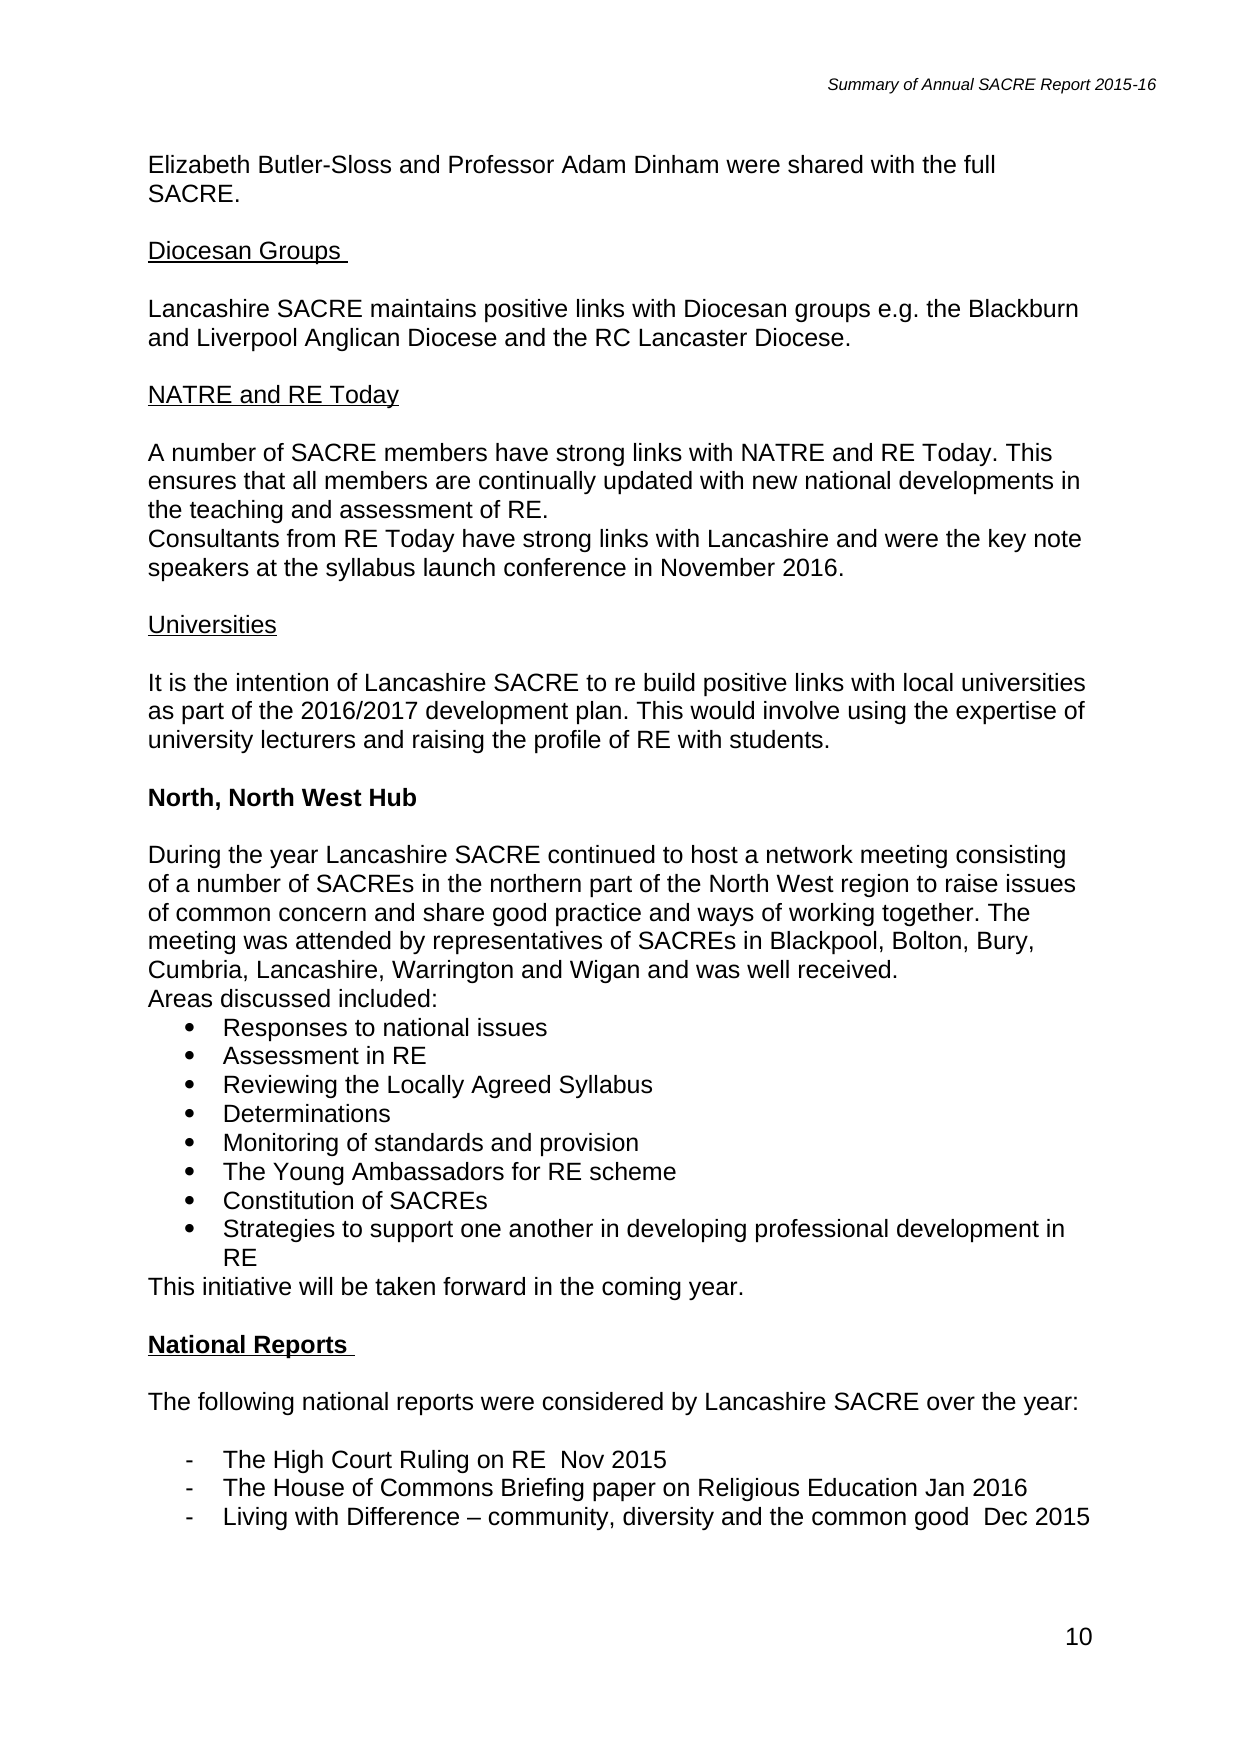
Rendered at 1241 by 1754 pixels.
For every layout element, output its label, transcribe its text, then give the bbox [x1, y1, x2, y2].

list The House of Commons Briefing paper on Religious Education Jan 2016 [185, 1473, 1092, 1502]
list Reviewing the Locally Agreed Syllabus [185, 1070, 1092, 1099]
list Monitoring of standards and provision [185, 1128, 1092, 1157]
text Consultants from RE Today have strong links with Lancashire and were the key note speakers at the syllabus launch conference in November 2016. [148, 524, 1092, 581]
text NATRE and RE Today [148, 380, 1092, 409]
list Living with Difference – community, diversity and the common good Dec 2015 [185, 1502, 1092, 1531]
text A number of SACRE members have strong links with NATRE and RE Today. This ensures that all members are continually updated with new national developments in the teaching and assessment of RE. [148, 437, 1092, 524]
text North, North West Hub [148, 782, 1092, 811]
text Diocesan Groups [148, 236, 1092, 265]
list Determinations [185, 1099, 1092, 1128]
text The following national reports were considered by Lancashire SACRE over the year: [148, 1387, 1092, 1416]
list Strategies to support one another in developing professional development in RE [185, 1214, 1092, 1272]
text Areas discussed included: [148, 984, 1092, 1012]
list Responses to national issues [185, 1012, 1092, 1041]
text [148, 150, 1092, 207]
text National Reports [148, 1329, 1092, 1358]
text During the year Lancashire SACRE continued to host a network meeting consisting of a number of SACREs in the northern part of the North West region to raise issues of common concern and share good practice and ways of working together. The meeting was attended by representatives of SACREs in Blackpool, Bolton, Bury, Cumbria, Lancashire, Warrington and Wigan and was well received. [148, 840, 1092, 984]
text Universities [148, 610, 1092, 639]
list The High Court Ruling on RE Nov 2015 [185, 1444, 1092, 1473]
list The Young Ambassadors for RE scheme [185, 1157, 1092, 1186]
list Assessment in RE [185, 1041, 1092, 1070]
text It is the intention of Lancashire SACRE to re build positive links with local universities as part of the 2016/2017 development plan. This would involve using the expertise of university lecturers and raising the profile of RE with students. [148, 667, 1092, 754]
text This initiative will be taken forward in the coming year. [148, 1272, 1092, 1301]
list Constitution of SACREs [185, 1186, 1092, 1214]
text Lancashire SACRE maintains positive links with Diocesan groups e.g. the Blackburn and Liverpool Anglican Diocese and the RC Lancaster Diocese. [148, 294, 1092, 351]
